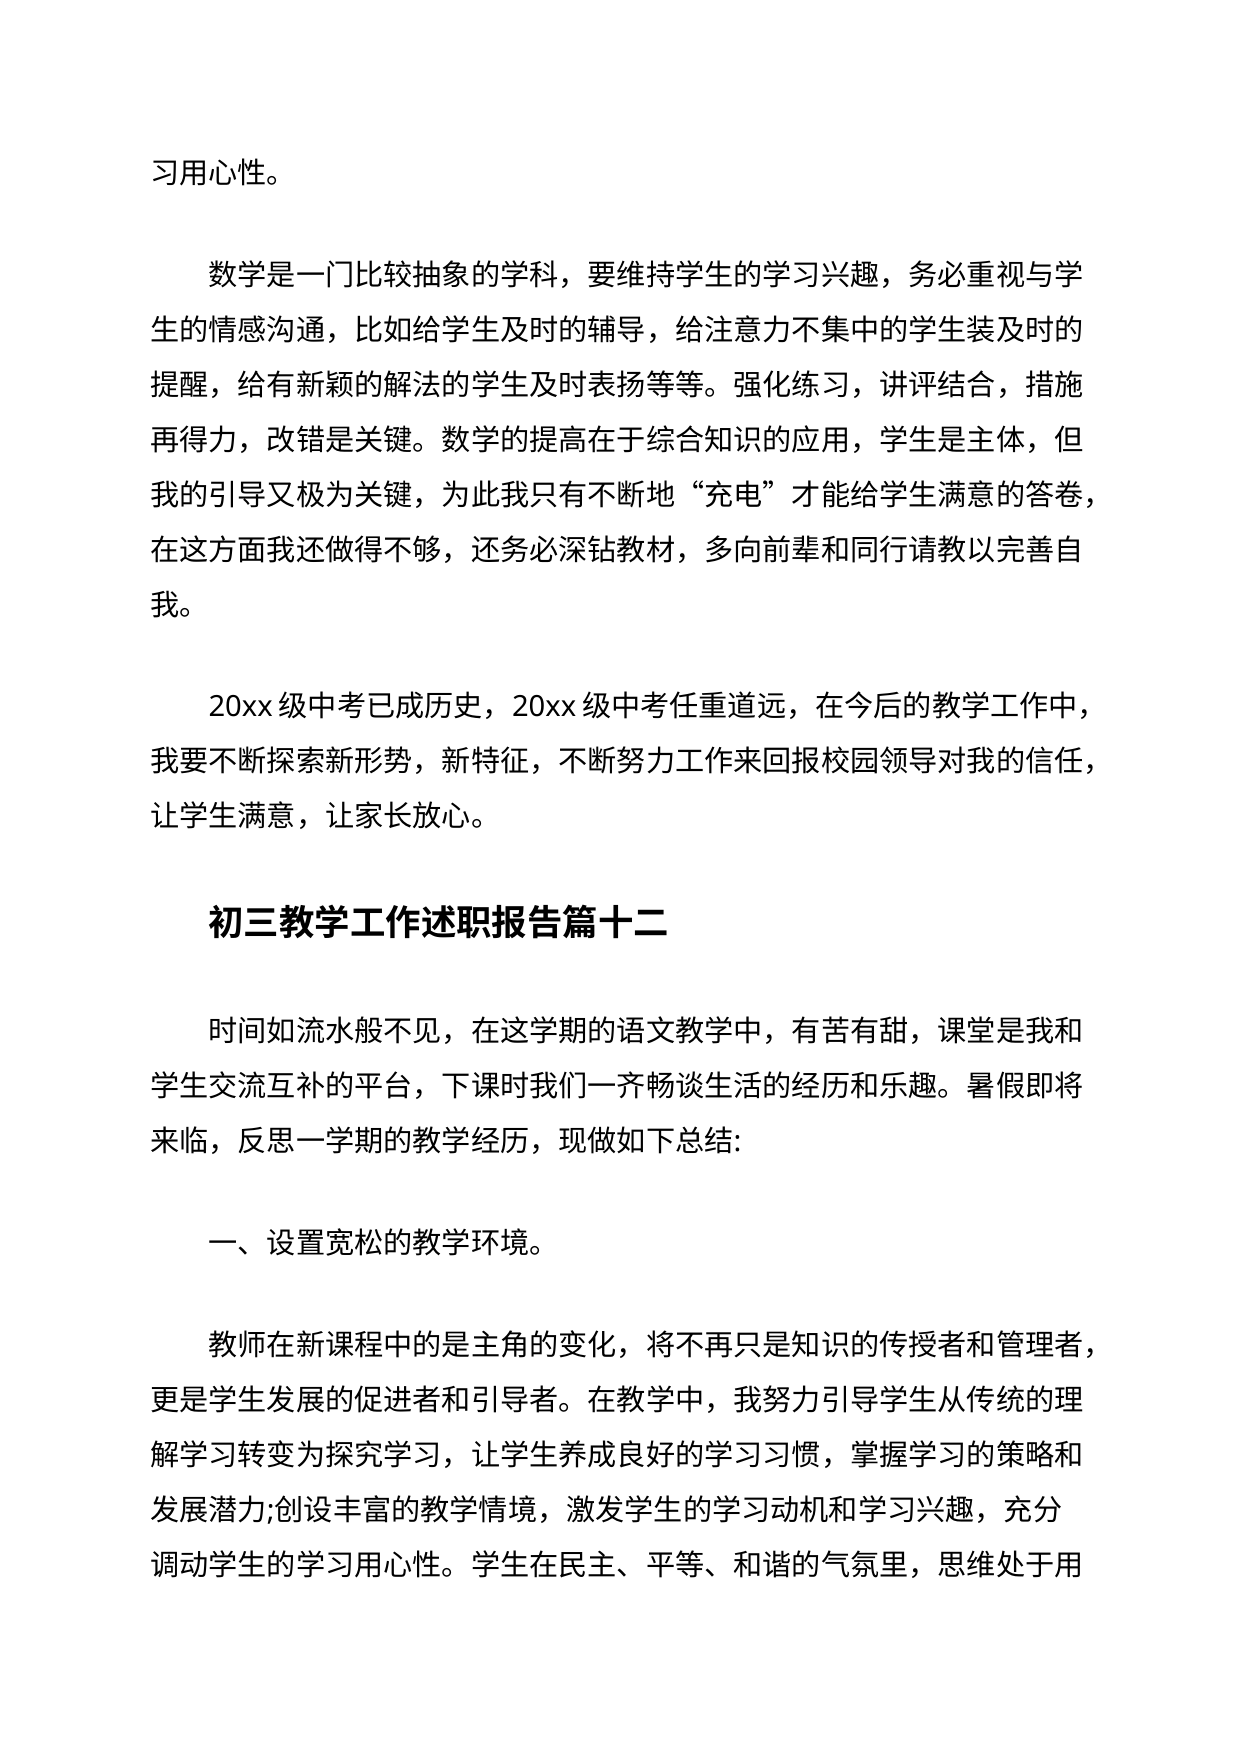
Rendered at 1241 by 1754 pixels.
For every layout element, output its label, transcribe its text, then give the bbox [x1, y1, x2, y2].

text 数学是一门比较抽象的学科，要维持学生的学习兴趣，务必重视与学生的情感沟通，比如给学生及时的辅导，给注意力不集中的学生装及时的提醒，给有新颖的解法的学生及时表扬等等。强化练习，讲评结合，措施再得力，改错是关键。数学的提高在于综合知识的应用，学生是主体，但我的引导又极为关键，为此我只有不断地“充电”才能给学生满意的答卷，在这方面我还做得不够，还务必深钻教材，多向前辈和同行请教以完善自我。 [150, 252, 1090, 623]
text 一、设置宽松的教学环境。 [150, 1220, 1090, 1262]
text 时间如流水般不见，在这学期的语文教学中，有苦有甜，课堂是我和学生交流互补的平台，下课时我们一齐畅谈生活的经历和乐趣。暑假即将来临，反思一学期的教学经历，现做如下总结: [150, 1008, 1090, 1160]
text 20xx级中考已成历史，20xx级中考任重道远，在今后的教学工作中，我要不断探索新形势，新特征，不断努力工作来回报校园领导对我的信任，让学生满意，让家长放心。 [150, 683, 1090, 835]
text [150, 1322, 1090, 1583]
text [150, 150, 1090, 192]
text 初三教学工作述职报告篇十二 [150, 894, 1090, 946]
